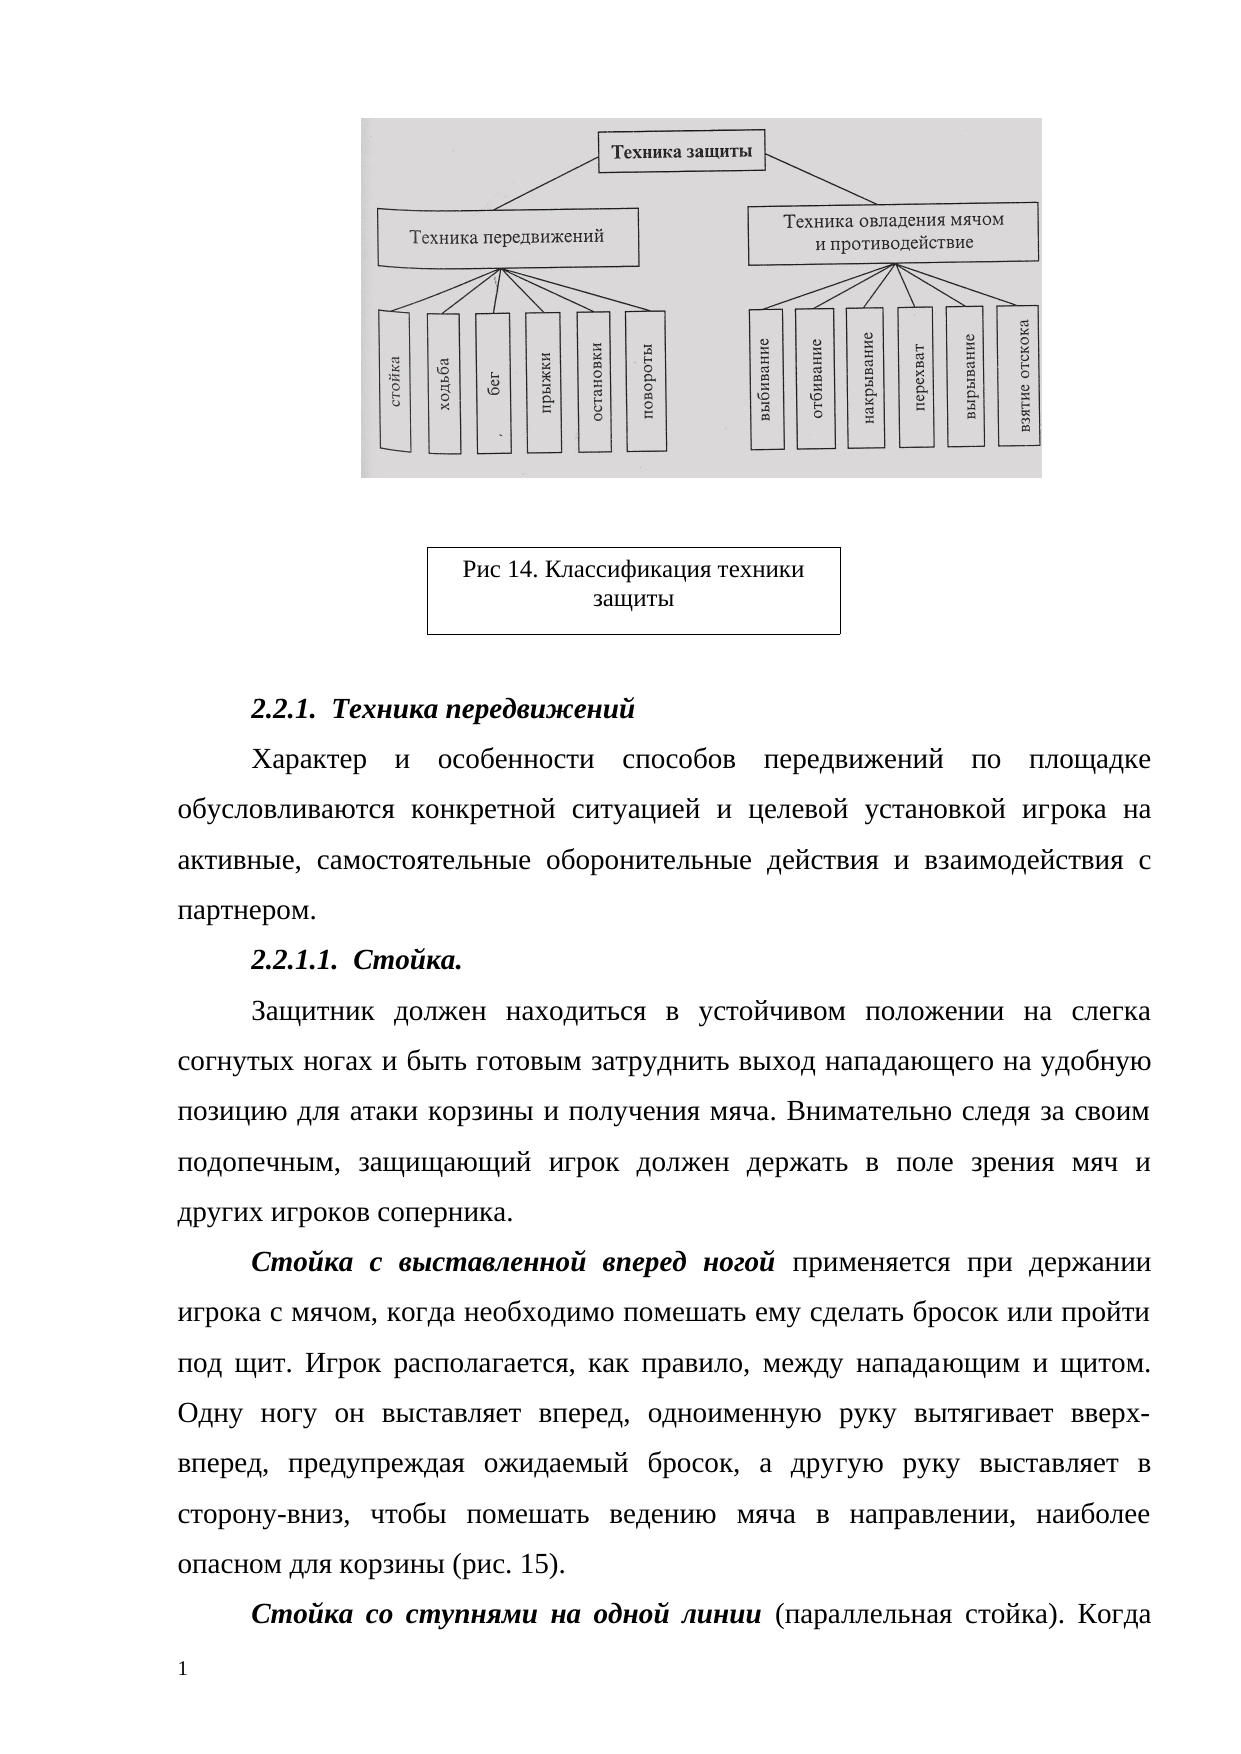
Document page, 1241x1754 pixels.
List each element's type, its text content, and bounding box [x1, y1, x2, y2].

text Характер и особенности способов передвижений по площадке обусловливаются конкретной ситуацией и целевой установкой игрока на активные, самостоятельные оборонительные действия и взаимодействия с партнером. [177, 741, 1152, 926]
text Защитник должен находиться в устойчивом положении на слегка согнутых ногах и быть готовым затруднить выход нападающего на удобную позицию для атаки корзины и получения мяча. Внимательно следя за своим подопечным, защищающий игрок должен держать в поле зрения мяч и других игроков соперника. [177, 993, 1152, 1227]
subtitle 2.2.1. Техника передвижений [177, 691, 1152, 724]
text Стойка с выставленной вперед ногой применяется при держании игрока с мячом, когда необходимо помешать ему сделать бросок или пройти под щит. Игрок располагается, как правило, между нападающим и щитом. Одну ногу он выставляет вперед, одноименную руку вытягивает вверх-вперед, предупреждая ожидаемый бросок, а другую руку выставляет в сторону-вниз, чтобы помешать ведению мяча в направлении, наиболее опасном для корзины (рис. 15). [177, 1244, 1152, 1580]
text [177, 1596, 1152, 1630]
picture [361, 118, 1042, 478]
subtitle 2.2.1.1. Стойка. [177, 942, 1152, 976]
